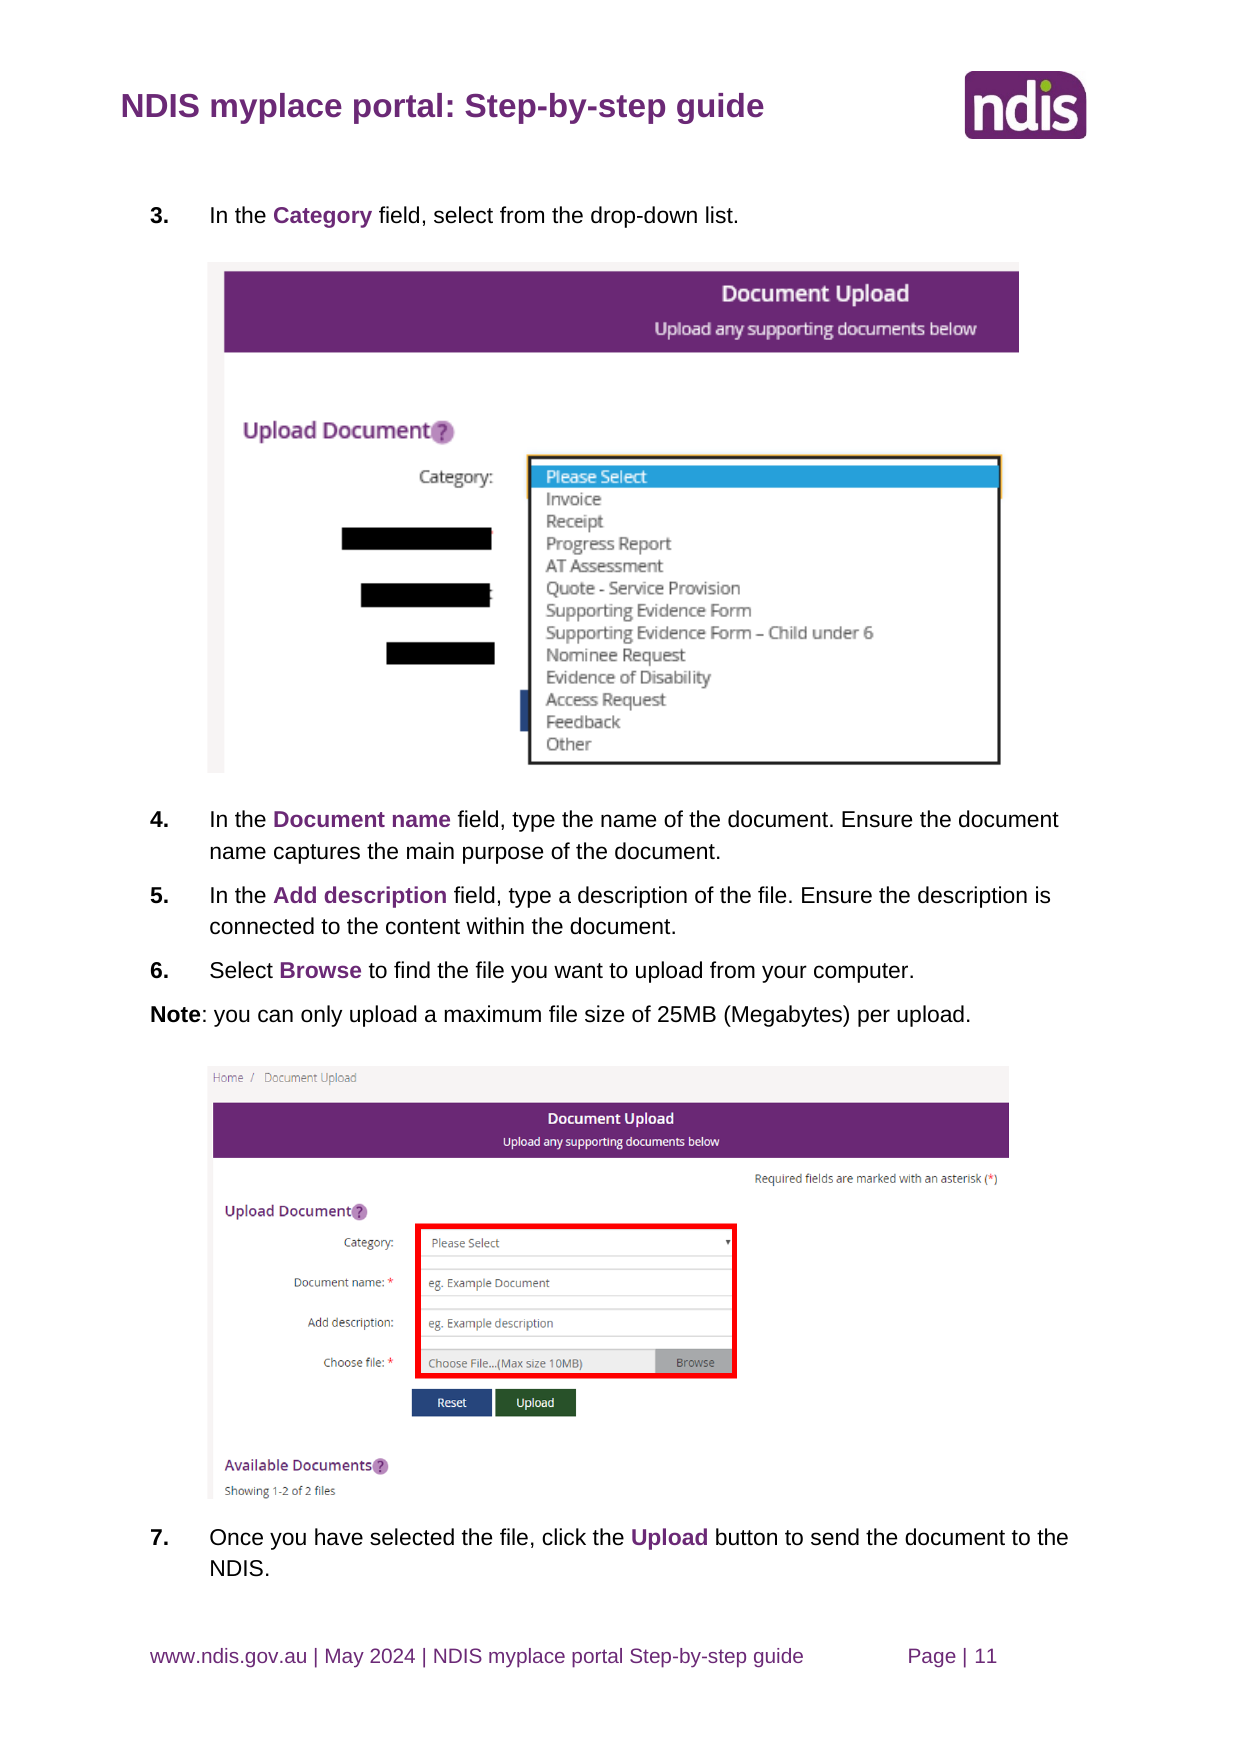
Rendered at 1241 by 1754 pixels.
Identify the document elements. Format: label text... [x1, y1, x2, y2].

list Once you have selected the file, click the Upload button to send the document to the NDIS. [150, 1524, 1090, 1582]
picture [207, 262, 1019, 773]
picture [964, 71, 1087, 139]
picture [207, 1064, 1009, 1499]
list Note: you can only upload a maximum file size of 25MB (Megabytes) per upload. [150, 1001, 1090, 1028]
list In the Document name field, type the name of the document. Ensure the document name captures the main purpose of the document. [150, 806, 1090, 864]
list Select Browse to find the file you want to upload from your computer. [150, 957, 1090, 984]
list In the Add description field, type a description of the file. Ensure the description is connected to the content within the document. [150, 882, 1090, 939]
